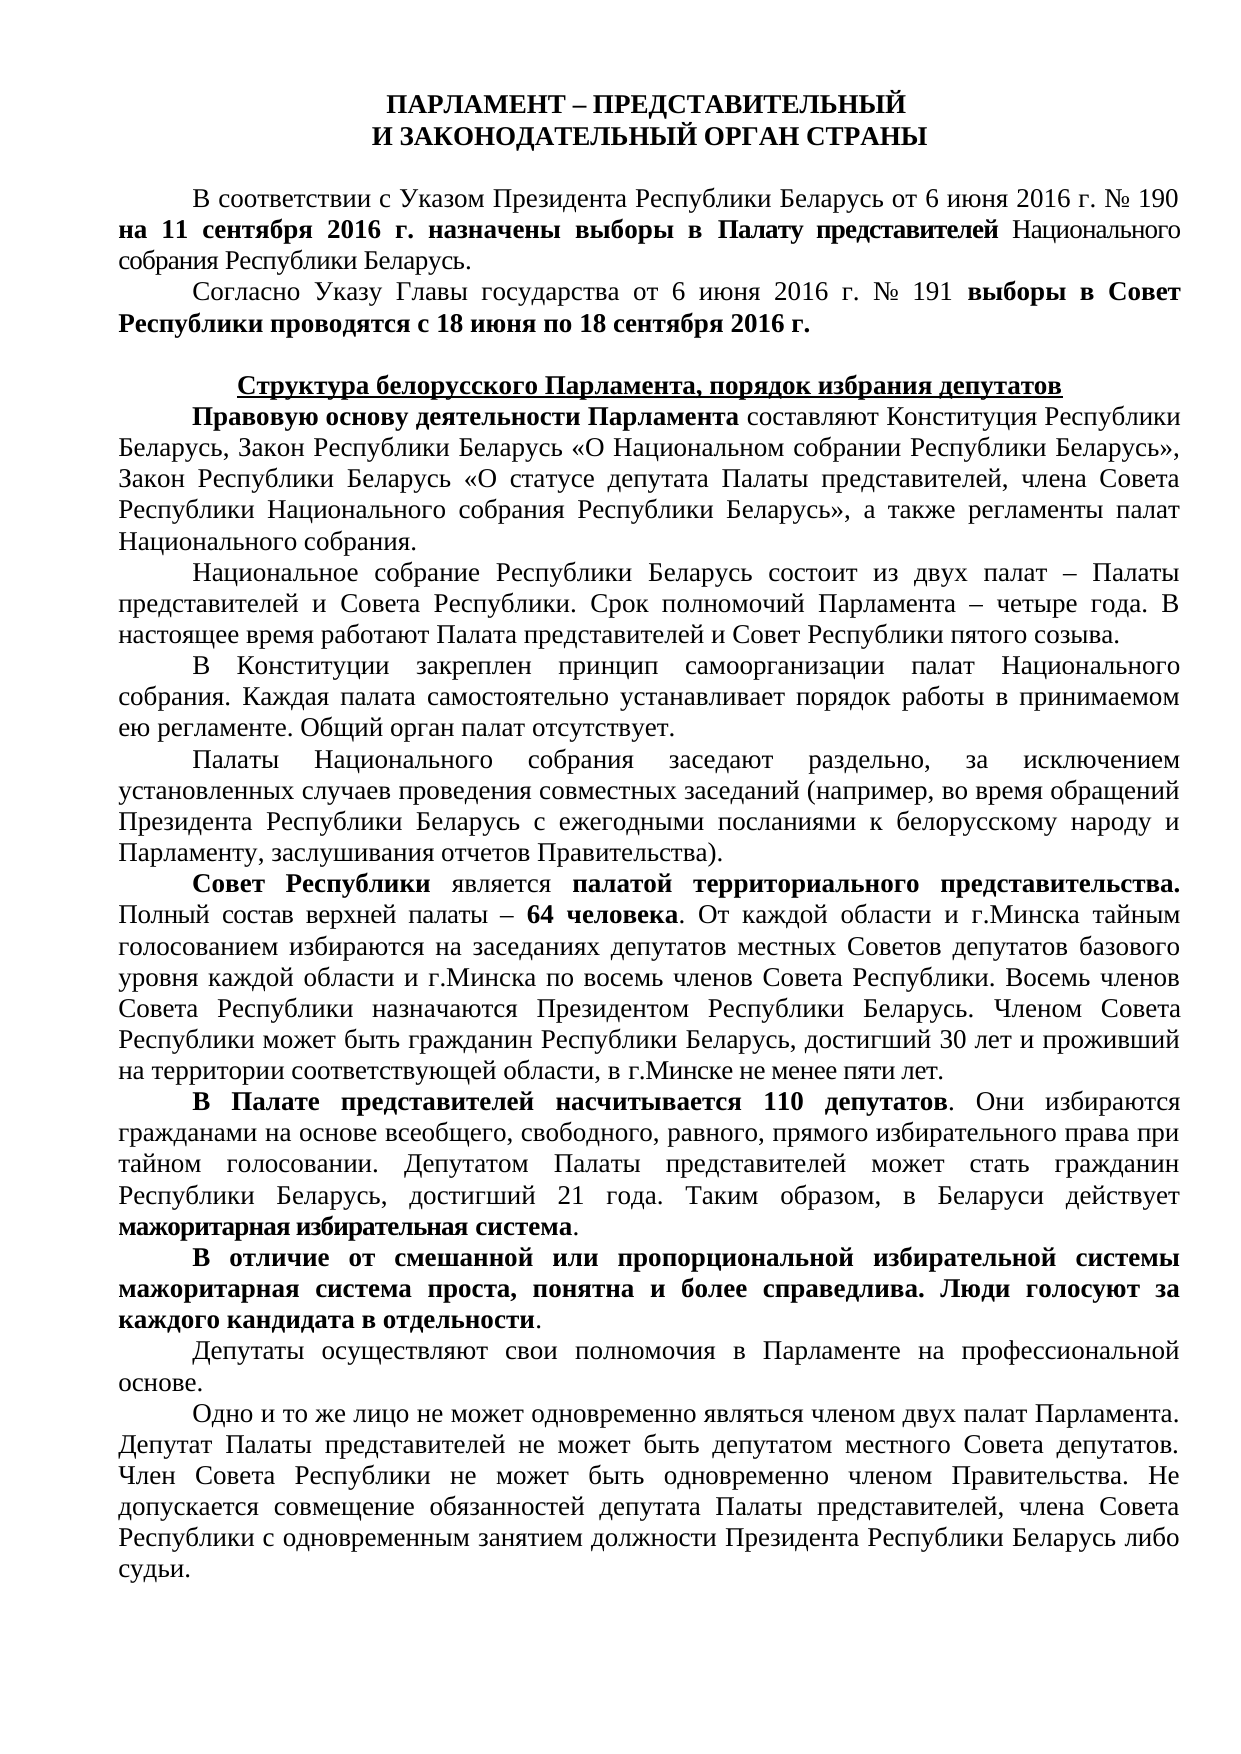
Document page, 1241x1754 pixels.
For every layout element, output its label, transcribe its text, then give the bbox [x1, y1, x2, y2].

text Депутаты осуществляют свои полномочия в Парламенте на профессиональной основе. [118, 1334, 1181, 1397]
text Правовую основу деятельности Парламента составляют Конституция Республики Беларусь, Закон Республики Беларусь «О Национальном собрании Республики Беларусь», Закон Республики Беларусь «О статусе депутата Палаты представителей, члена Совета Республики Национального собрания Республики Беларусь», а также регламенты палат Национального собрания. [118, 400, 1181, 556]
text Согласно Указу Главы государства от 6 июня 2016 г. № 191 выборы в Совет Республики проводятся с 18 июня по 18 сентября . [118, 276, 1181, 338]
text Совет Республики является палатой территориального представительства. Полный состав верхней палаты – 64 человека. От каждой области и г.Минска тайным голосованием избираются на заседаниях депутатов местных Советов депутатов базового уровня каждой области и г.Минска по восемь членов Совета Республики. Восемь членов Совета Республики назначаются Президентом Республики Беларусь. Членом Совета Республики может быть гражданин Республики Беларусь, достигший 30 лет и проживший на территории соответствующей области, в г.Минске не менее пяти лет. [118, 867, 1181, 1085]
text В отличие от смешанной или пропорциональной избирательной системы мажоритарная система проста, понятна и более справедлива. Люди голосуют за каждого кандидата в отдельности. [118, 1241, 1181, 1334]
text Палаты Национального собрания заседают раздельно, за исключением установленных случаев проведения совместных заседаний (например, во время обращений Президента Республики Беларусь с ежегодными посланиями к белорусскому народу и Парламенту, заслушивания отчетов Правительства). [118, 743, 1181, 867]
text Национальное собрание Республики Беларусь состоит из двух палат – Палаты представителей и Совета Республики. Срок полномочий Парламента – четыре года. В настоящее время работают Палата представителей и Совет Республики пятого созыва. [118, 556, 1181, 649]
text В соответствии с Указом Президента Республики Беларусь от 6 июня . № 190 на 11 сентября . назначены выборы в Палату представителей Национального собрания Республики Беларусь. [118, 182, 1181, 276]
text Одно и то же лицо не может одновременно являться членом двух палат Парламента. Депутат Палаты представителей не может быть депутатом местного Совета депутатов. Член Совета Республики не может быть одновременно членом Правительства. Не допускается совмещение обязанностей депутата Палаты представителей, члена Совета Республики с одновременным занятием должности Президента Республики Беларусь либо судьи. [118, 1397, 1181, 1584]
text В Конституции закреплен принцип самоорганизации палат Национального собрания. Каждая палата самостоятельно устанавливает порядок работы в принимаемом ею регламенте. Общий орган палат отсутствует. [118, 649, 1181, 743]
text ПАРЛАМЕНТ – ПРЕДСТАВИТЕЛЬНЫЙ И ЗАКОНОДАТЕЛЬНЫЙ ОРГАН СТРАНЫ [118, 89, 1181, 151]
text Структура белорусского Парламента, порядок избрания депутатов [118, 369, 1181, 400]
text В Палате представителей насчитывается 110 депутатов. Они избираются гражданами на основе всеобщего, свободного, равного, прямого избирательного права при тайном голосовании. Депутатом Палаты представителей может стать гражданин Республики Беларусь, достигший 21 года. Таким образом, в Беларуси действует мажоритарная избирательная система. [118, 1085, 1181, 1241]
